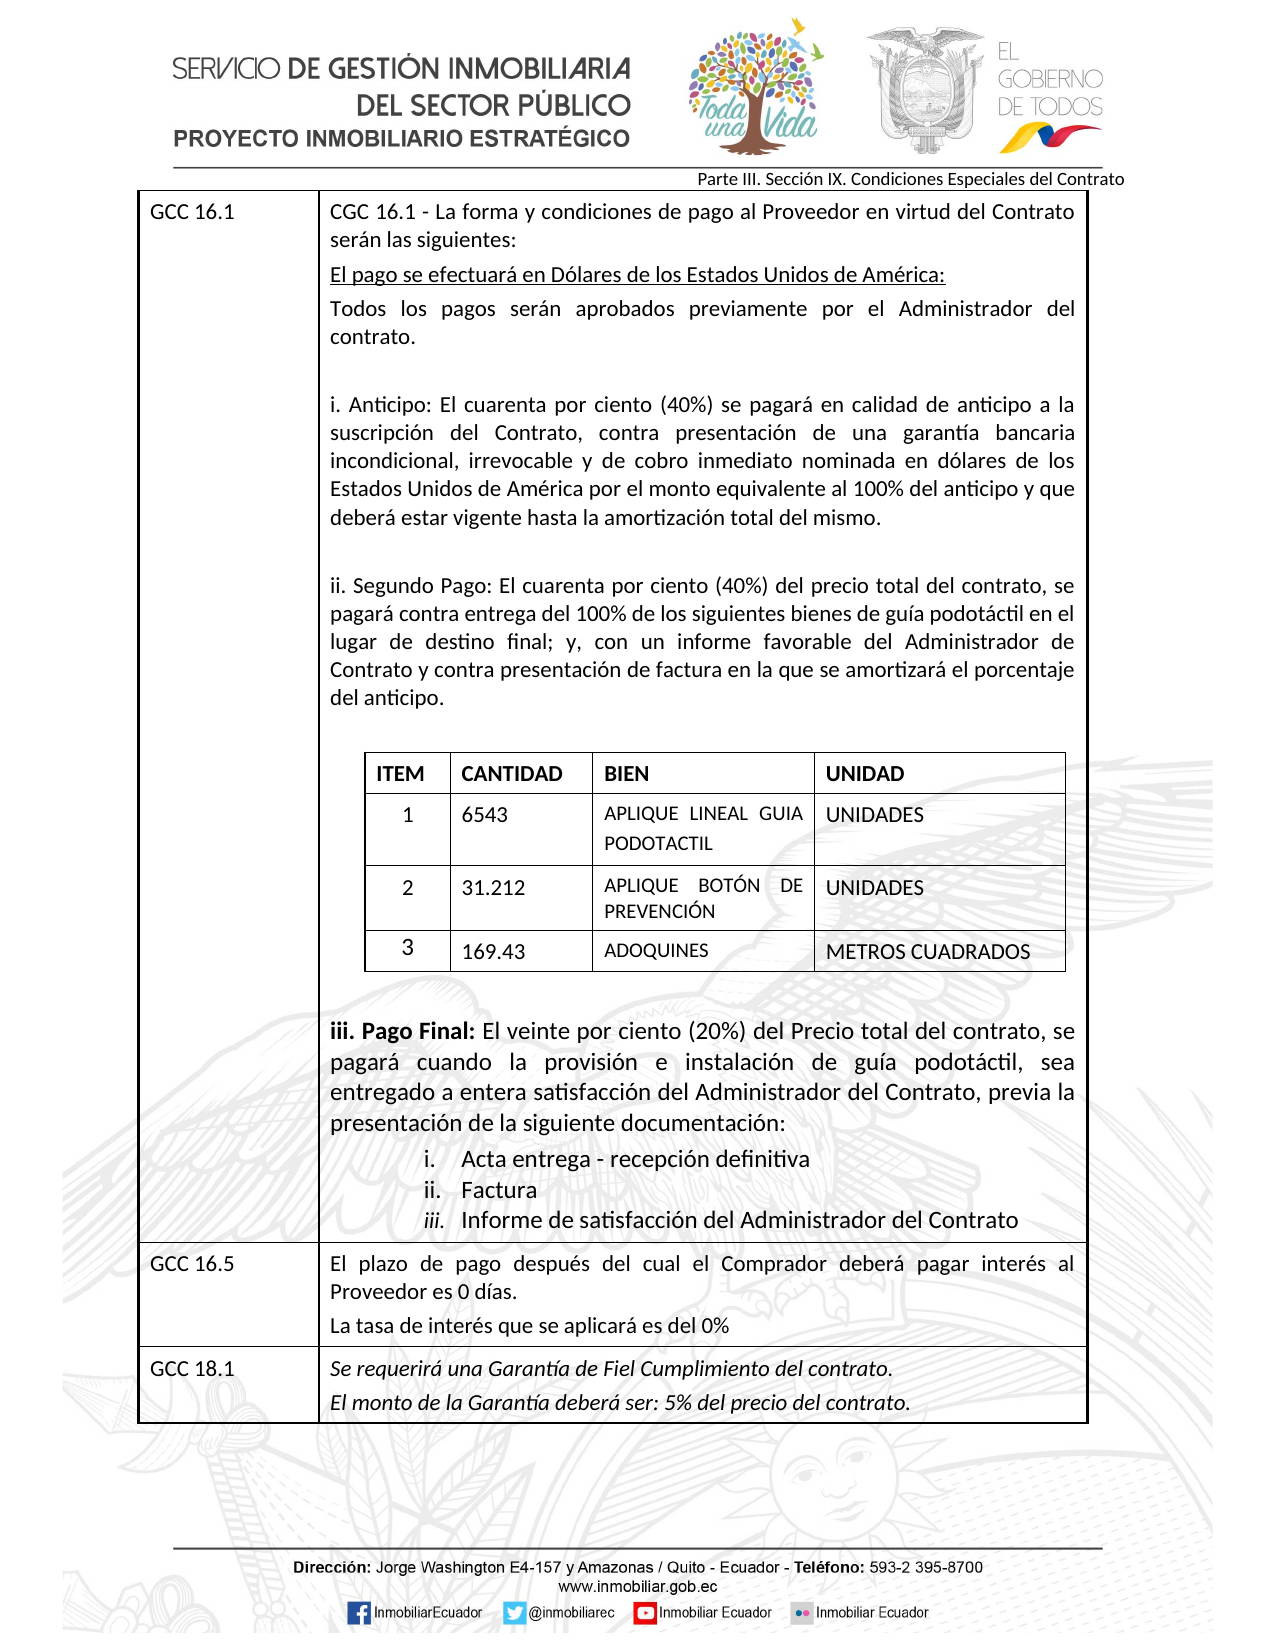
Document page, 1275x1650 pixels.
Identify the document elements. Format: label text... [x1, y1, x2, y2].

table_cell GCC 18.1 [140, 1347, 318, 1422]
table_cell GCC 16.5 [140, 1243, 318, 1346]
table_cell GCC 16.1 [140, 191, 318, 1241]
picture [62, 17, 1213, 1633]
table_cell Se requerirá una Garantía de Fiel Cumplimiento del contrato. El monto de la Garantía deberá ser: 5% del precio del contrato. [320, 1347, 1086, 1422]
table_cell CGC 16.1 - La forma y condiciones de pago al Proveedor en virtud del Contrato serán las siguientes: El pago se efectuará en Dólares de los Estados Unidos de América: Todos los pagos serán aprobados previamente por el Administrador del contrato. i. Anticipo: El cuarenta por ciento (40%) se pagará en calidad de anticipo a la suscripción del Contrato, contra presentación de una garantía bancaria incondicional, irrevocable y de cobro inmediato nominada en dólares de los Estados Unidos de América por el monto equivalente al 100% del anticipo y que deberá estar vigente hasta la amortización total del mismo. ii. Segundo Pago: El cuarenta por ciento (40%) del precio total del contrato, se pagará contra entrega del 100% de los siguientes bienes de guía podotáctil en el lugar de destino final; y, con un informe favorable del Administrador de Contrato y contra presentación de factura en la que se amortizará el porcentaje del anticipo. iii. Pago Final: El veinte por ciento (20%) del Precio total del contrato, se pagará cuando la provisión e instalación de guía podotáctil, sea entregado a entera satisfacción del Administrador del Contrato, previa la presentación de la siguiente documentación: Acta entrega - recepción definitiva Factura Informe de satisfacción del Administrador del Contrato [320, 191, 1086, 1241]
table_cell El plazo de pago después del cual el Comprador deberá pagar interés al Proveedor es 0 días. La tasa de interés que se aplicará es del 0% [320, 1243, 1086, 1346]
